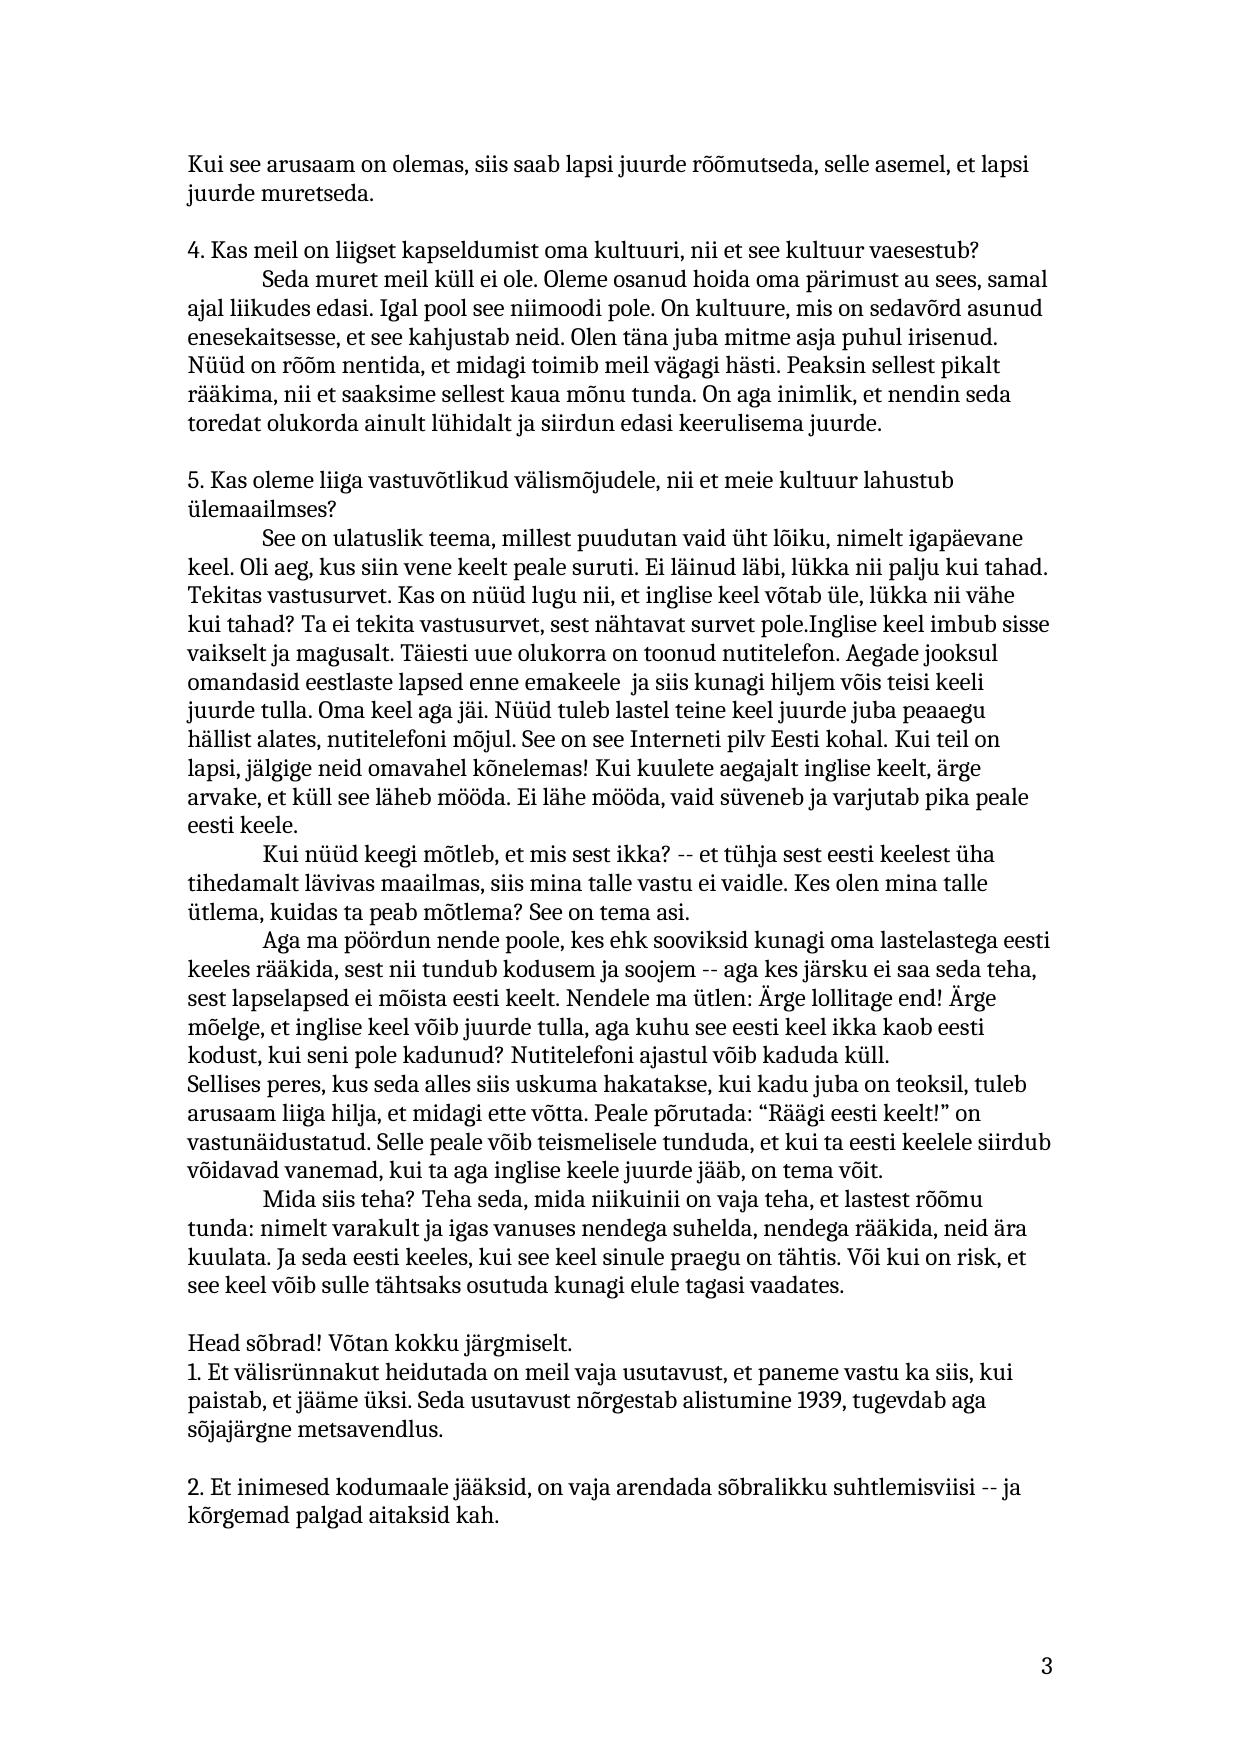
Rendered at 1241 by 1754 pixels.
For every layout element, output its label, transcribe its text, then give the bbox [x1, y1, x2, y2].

text Kui nüüd keegi mõtleb, et mis sest ikka? -- et tühja sest eesti keelest üha tihedamalt lävivas maailmas, siis mina talle vastu ei vaidle. Kes olen mina talle ütlema, kuidas ta peab mõtlema? See on tema asi. [187, 840, 1053, 926]
text Head sõbrad! Võtan kokku järgmiselt. [187, 1329, 1053, 1357]
text Mida siis teha? Teha seda, mida niikuinii on vaja teha, et lastest rõõmu tunda: nimelt varakult ja igas vanuses nendega suhelda, nendega rääkida, neid ära kuulata. Ja seda eesti keeles, kui see keel sinule praegu on tähtis. Või kui on risk, et see keel võib sulle tähtsaks osutuda kunagi elule tagasi vaadates. [187, 1185, 1053, 1300]
text Aga ma pöördun nende poole, kes ehk sooviksid kunagi oma lastelastega eesti keeles rääkida, sest nii tundub kodusem ja soojem -- aga kes järsku ei saa seda teha, sest lapselapsed ei mõista eesti keelt. Nendele ma ütlen: Ärge lollitage end! Ärge mõelge, et inglise keel võib juurde tulla, aga kuhu see eesti keel ikka kaob eesti kodust, kui seni pole kadunud? Nutitelefoni ajastul võib kaduda küll. [187, 926, 1053, 1070]
text Kui see arusaam on olemas, siis saab lapsi juurde rõõmutseda, selle asemel, et lapsi juurde muretseda. [187, 150, 1053, 207]
text See on ulatuslik teema, millest puudutan vaid üht lõiku, nimelt igapäevane keel. Oli aeg, kus siin vene keelt peale suruti. Ei läinud läbi, lükka nii palju kui tahad. Tekitas vastusurvet. Kas on nüüd lugu nii, et inglise keel võtab üle, lükka nii vähe kui tahad? Ta ei tekita vastusurvet, sest nähtavat survet pole.Inglise keel imbub sisse vaikselt ja magusalt. Täiesti uue olukorra on toonud nutitelefon. Aegade jooksul omandasid eestlaste lapsed enne emakeele ja siis kunagi hiljem võis teisi keeli juurde tulla. Oma keel aga jäi. Nüüd tuleb lastel teine keel juurde juba peaaegu hällist alates, nutitelefoni mõjul. See on see Interneti pilv Eesti kohal. Kui teil on lapsi, jälgige neid omavahel kõnelemas! Kui kuulete aegajalt inglise keelt, ärge arvake, et küll see läheb mööda. Ei lähe mööda, vaid süveneb ja varjutab pika peale eesti keele. [187, 524, 1053, 840]
text Sellises peres, kus seda alles siis uskuma hakatakse, kui kadu juba on teoksil, tuleb arusaam liiga hilja, et midagi ette võtta. Peale põrutada: “Räägi eesti keelt!” on vastunäidustatud. Selle peale võib teismelisele tunduda, et kui ta eesti keelele siirdub võidavad vanemad, kui ta aga inglise keele juurde jääb, on tema võit. [187, 1070, 1053, 1185]
text 1. Et välisrünnakut heidutada on meil vaja usutavust, et paneme vastu ka siis, kui paistab, et jääme üksi. Seda usutavust nõrgestab alistumine 1939, tugevdab aga sõjajärgne metsavendlus. [187, 1357, 1053, 1444]
text Seda muret meil küll ei ole. Oleme osanud hoida oma pärimust au sees, samal ajal liikudes edasi. Igal pool see niimoodi pole. On kultuure, mis on sedavõrd asunud enesekaitsesse, et see kahjustab neid. Olen täna juba mitme asja puhul irisenud. Nüüd on rõõm nentida, et midagi toimib meil vägagi hästi. Peaksin sellest pikalt rääkima, nii et saaksime sellest kaua mõnu tunda. On aga inimlik, et nendin seda toredat olukorda ainult lühidalt ja siirdun edasi keerulisema juurde. [187, 265, 1053, 437]
text 4. Kas meil on liigset kapseldumist oma kultuuri, nii et see kultuur vaesestub? [187, 236, 1053, 265]
text 5. Kas oleme liiga vastuvõtlikud välismõjudele, nii et meie kultuur lahustub ülemaailmses? [187, 466, 1053, 524]
text 2. Et inimesed kodumaale jääksid, on vaja arendada sõbralikku suhtlemisviisi -- ja kõrgemad palgad aitaksid kah. [187, 1472, 1053, 1530]
